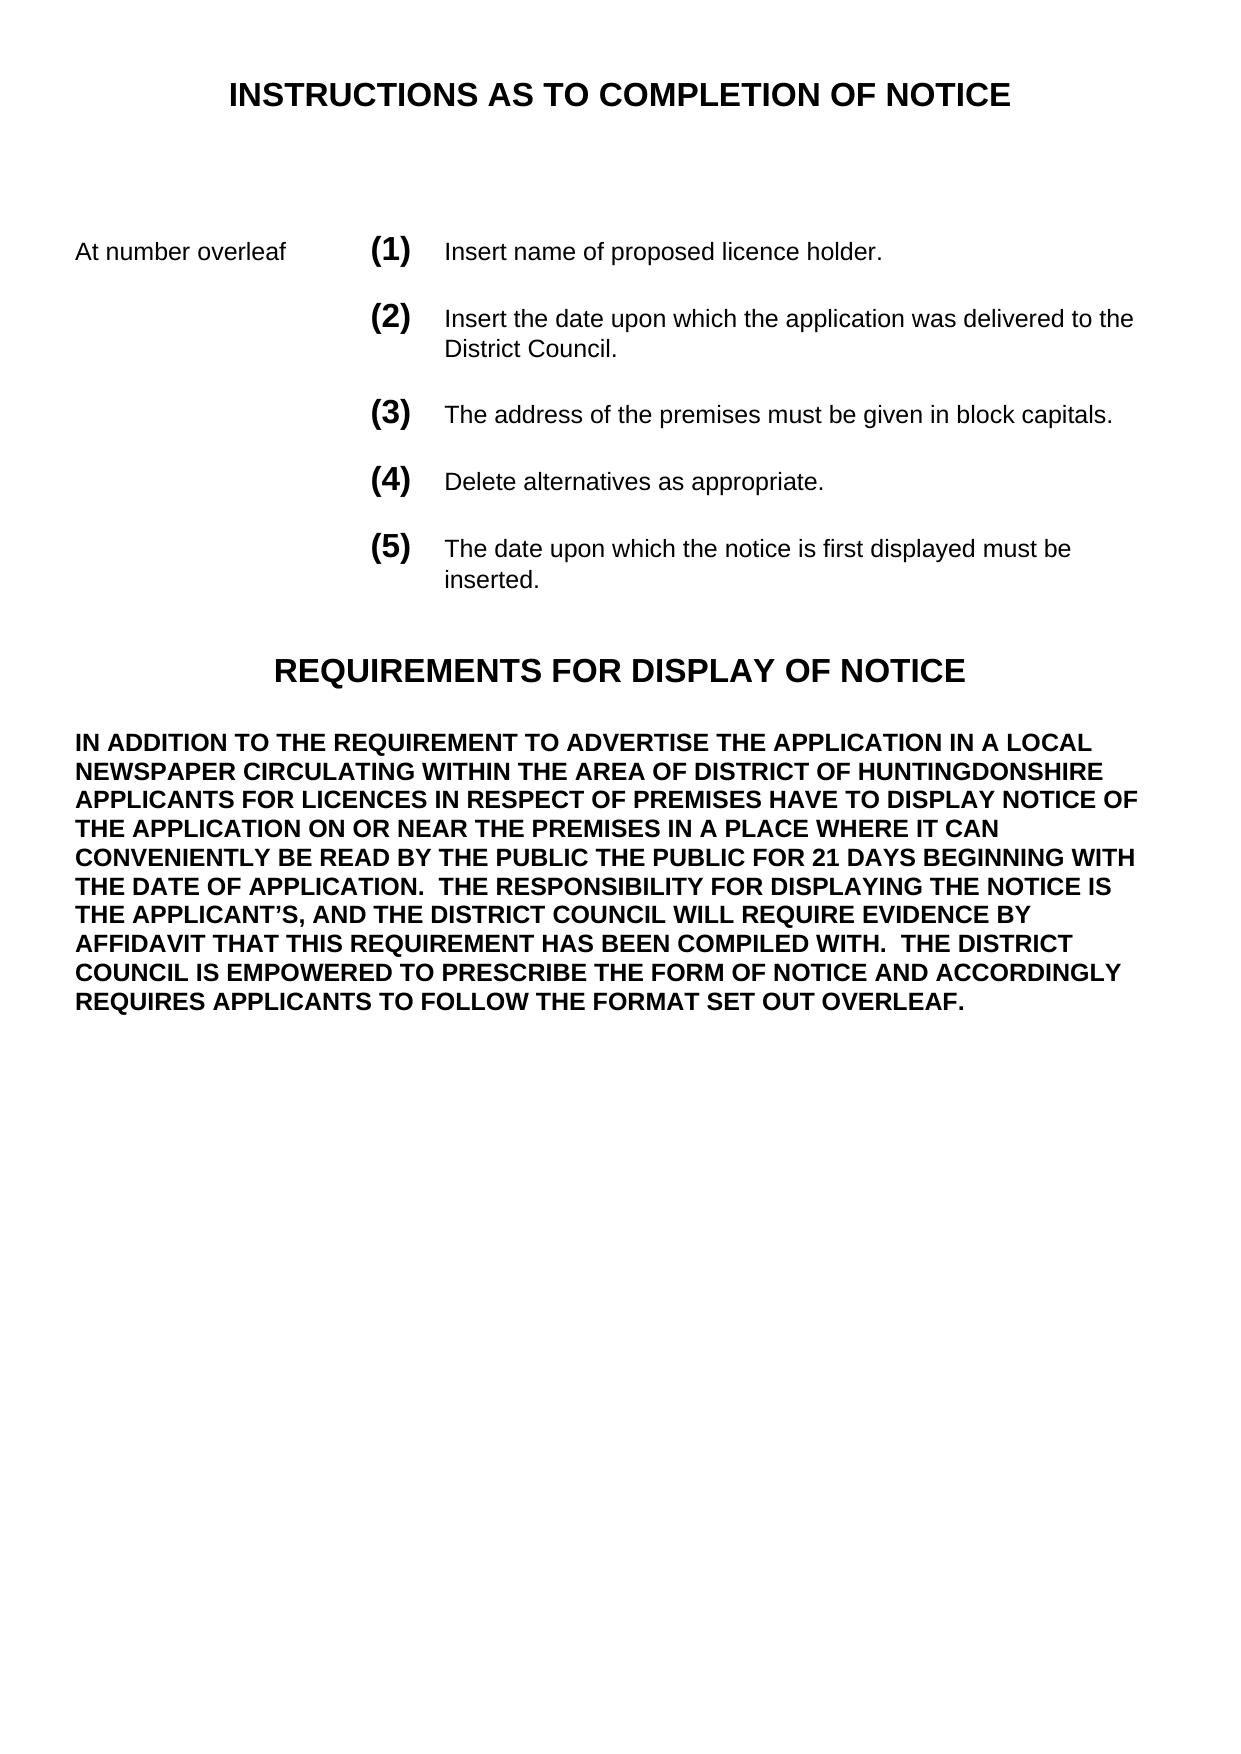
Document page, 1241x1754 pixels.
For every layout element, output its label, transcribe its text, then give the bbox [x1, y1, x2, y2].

text At number overleaf (1) Insert name of proposed licence holder. [75, 229, 1165, 267]
text IN ADDITION TO THE REQUIREMENT TO ADVERTISE THE APPLICATION IN A LOCAL NEWSPAPER CIRCULATING WITHIN THE OF DISTRICT OF HUNTINGDONSHIRE APPLICANTS FOR LICENCES IN RESPECT OF PREMISES HAVE TO DISPLAY NOTICE OF THE APPLICATION ON OR NEAR THE PREMISES IN A PLACE WHERE IT CAN CONVENIENTLY BE READ BY THE PUBLIC THE PUBLIC FOR 21 DAYS BEGINNING WITH THE DATE OF APPLICATION. THE RESPONSIBILITY FOR DISPLAYING THE NOTICE IS THE APPLICANT’S, THE DISTRICT COUNCIL WILL REQUIRE EVIDENCE BY AFFIDAVIT THAT THIS REQUIREMENT BEEN COMPILED WITH. THE DISTRICT COUNCIL IS EMPOWERED TO PRESCRIBE THE OF NOTICE ACCORDINGLY REQUIRES APPLICANTS TO FOLLOW THE FORMAT SET OUT OVERLEAF. [75, 728, 1165, 1015]
text REQUIREMENTS FOR DISPLAY OF NOTICE [75, 651, 1165, 689]
text (4) Delete alternatives as appropriate. [75, 459, 1165, 497]
text INSTRUCTIONS AS TO COMPLETION OF NOTICE [75, 75, 1165, 113]
text (3) The address of the premises must be given in block capitals. [75, 392, 1165, 430]
text (2) Insert the date upon which the application was delivered to the District Council. [75, 296, 1165, 363]
text (5) The date upon which the notice is first displayed must be inserted. [75, 526, 1165, 593]
